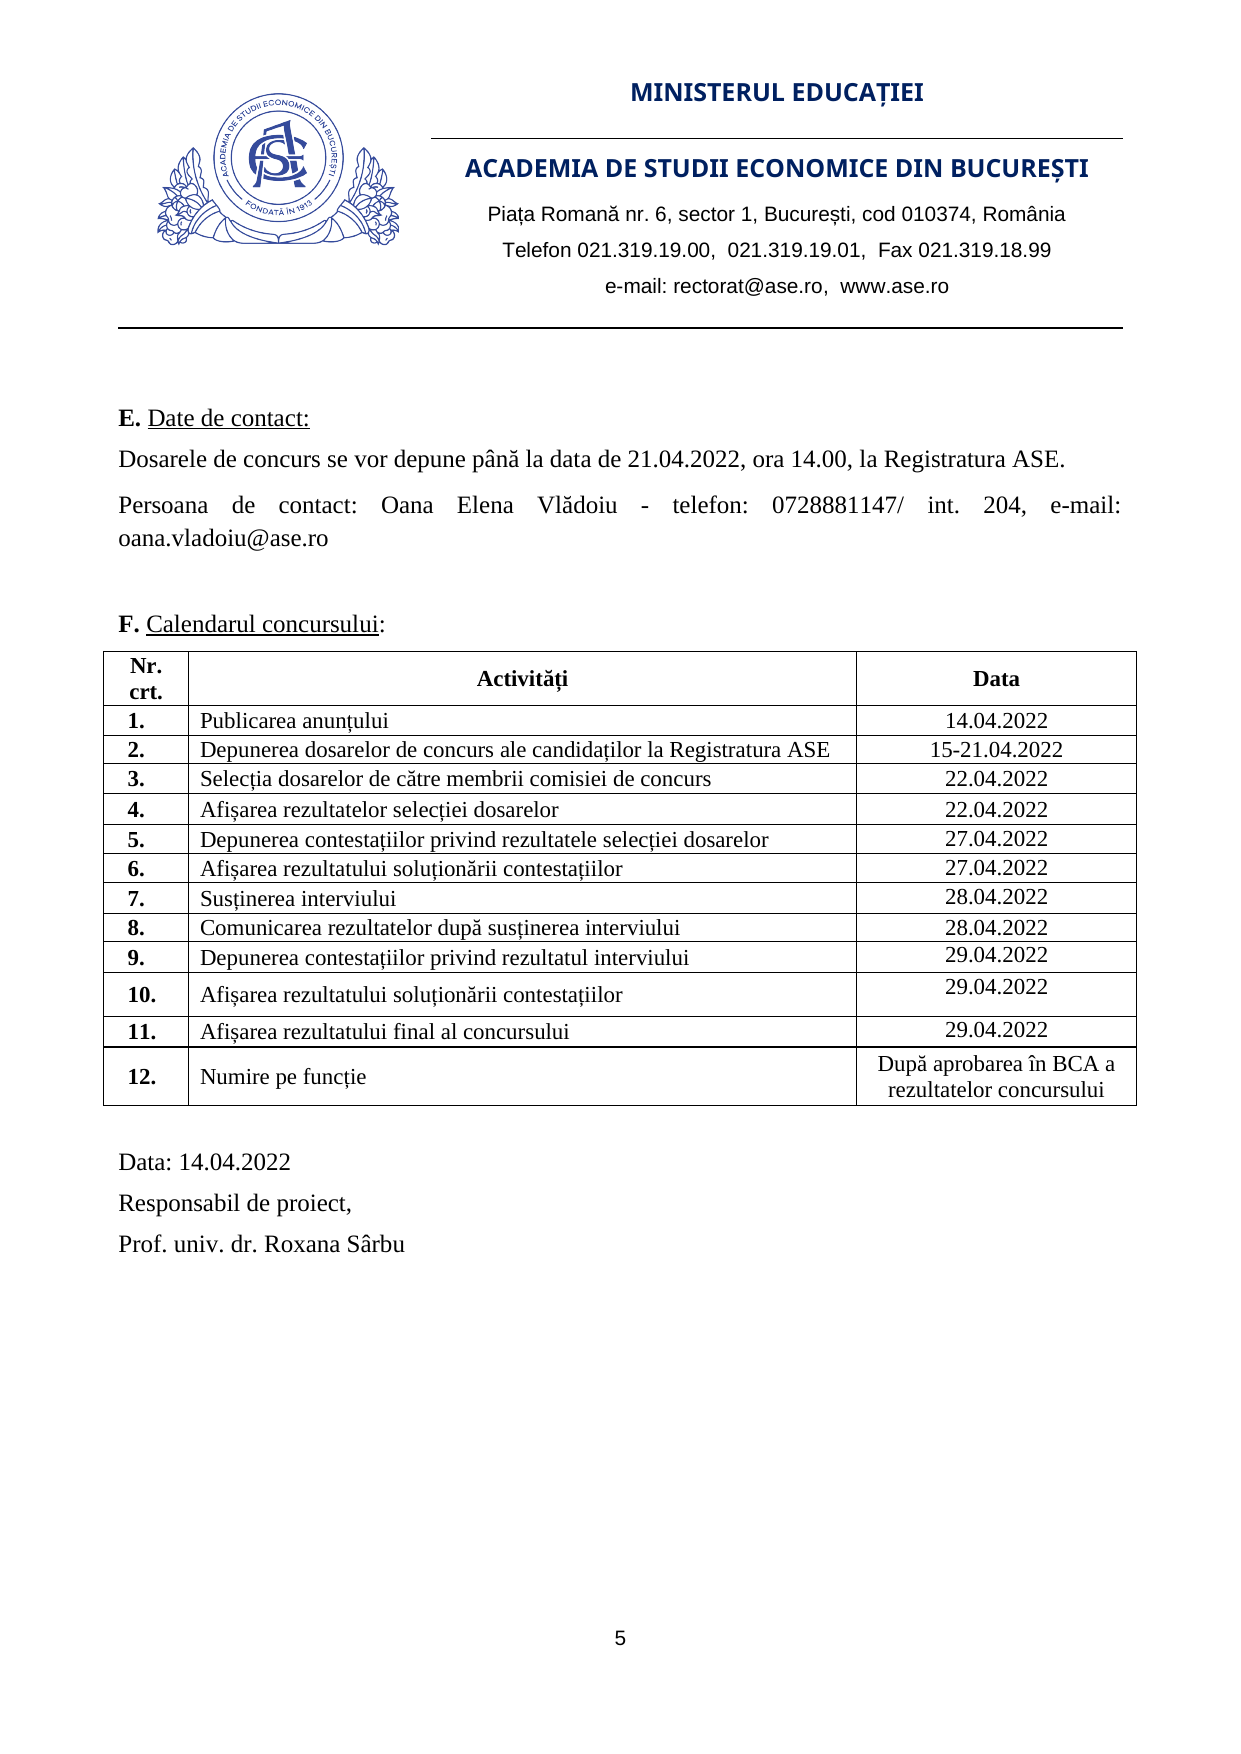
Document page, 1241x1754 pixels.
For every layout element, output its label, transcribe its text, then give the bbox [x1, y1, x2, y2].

table_cell Depunerea contestațiilor privind rezultatul interviului [189, 942, 856, 972]
table_cell [104, 825, 188, 853]
table_cell Susținerea interviului [189, 883, 856, 912]
table_cell Afișarea rezultatului soluționării contestațiilor [189, 973, 856, 1016]
table_header Nr. crt. [104, 652, 188, 704]
table_cell 22.04.2022 [857, 794, 1136, 824]
table_cell [104, 764, 188, 793]
picture [157, 93, 399, 246]
text E. Date de contact: [118, 403, 1122, 432]
table_cell 29.04.2022 [857, 1017, 1136, 1046]
text Dosarele de concurs se vor depune până la data de 21.04.2022, ora 14.00, la Registratura ASE. [118, 444, 1122, 473]
table_cell [104, 794, 188, 824]
table_cell 27.04.2022 [857, 854, 1136, 882]
table_cell [104, 1017, 188, 1046]
text Persoana de contact: Oana Elena Vlădoiu - telefon: 0728881147/ int. 204, e-mail: oana.vladoiu@ase.ro [118, 490, 1122, 551]
table_cell Selecția dosarelor de către membrii comisiei de concurs [189, 764, 856, 793]
table_header Activități [189, 652, 856, 704]
text Responsabil de proiect, [118, 1188, 1122, 1217]
table_cell După aprobarea în BCA a rezultatelor concursului [857, 1048, 1136, 1104]
text F. Calendarul concursului: [118, 609, 1122, 638]
table_cell Depunerea dosarelor de concurs ale candidaților la Registratura ASE [189, 736, 856, 763]
table_cell [104, 914, 188, 941]
table_cell 28.04.2022 [857, 914, 1136, 941]
table_cell Numire pe funcție [189, 1048, 856, 1104]
table_header Data [857, 652, 1136, 704]
text Prof. univ. dr. Roxana Sârbu [118, 1229, 1122, 1258]
table_cell 15-21.04.2022 [857, 736, 1136, 763]
table_cell Depunerea contestațiilor privind rezultatele selecției dosarelor [189, 825, 856, 853]
table_cell [104, 706, 188, 735]
table_cell Afișarea rezultatului final al concursului [189, 1017, 856, 1046]
table_cell [104, 973, 188, 1016]
table_cell [104, 736, 188, 763]
table_cell [104, 883, 188, 912]
table_cell [104, 942, 188, 972]
text Data: 14.04.2022 [118, 1147, 1122, 1176]
table_cell [104, 854, 188, 882]
table_cell Afișarea rezultatelor selecției dosarelor [189, 794, 856, 824]
table_cell Comunicarea rezultatelor după susținerea interviului [189, 914, 856, 941]
table_cell 28.04.2022 [857, 883, 1136, 912]
table_cell Afișarea rezultatului soluționării contestațiilor [189, 854, 856, 882]
table_cell 14.04.2022 [857, 706, 1136, 735]
table_cell 29.04.2022 [857, 942, 1136, 972]
table_cell 29.04.2022 [857, 973, 1136, 1016]
table_cell 27.04.2022 [857, 825, 1136, 853]
table_cell [104, 1048, 188, 1104]
table_cell 22.04.2022 [857, 764, 1136, 793]
table_cell Publicarea anunțului [189, 706, 856, 735]
